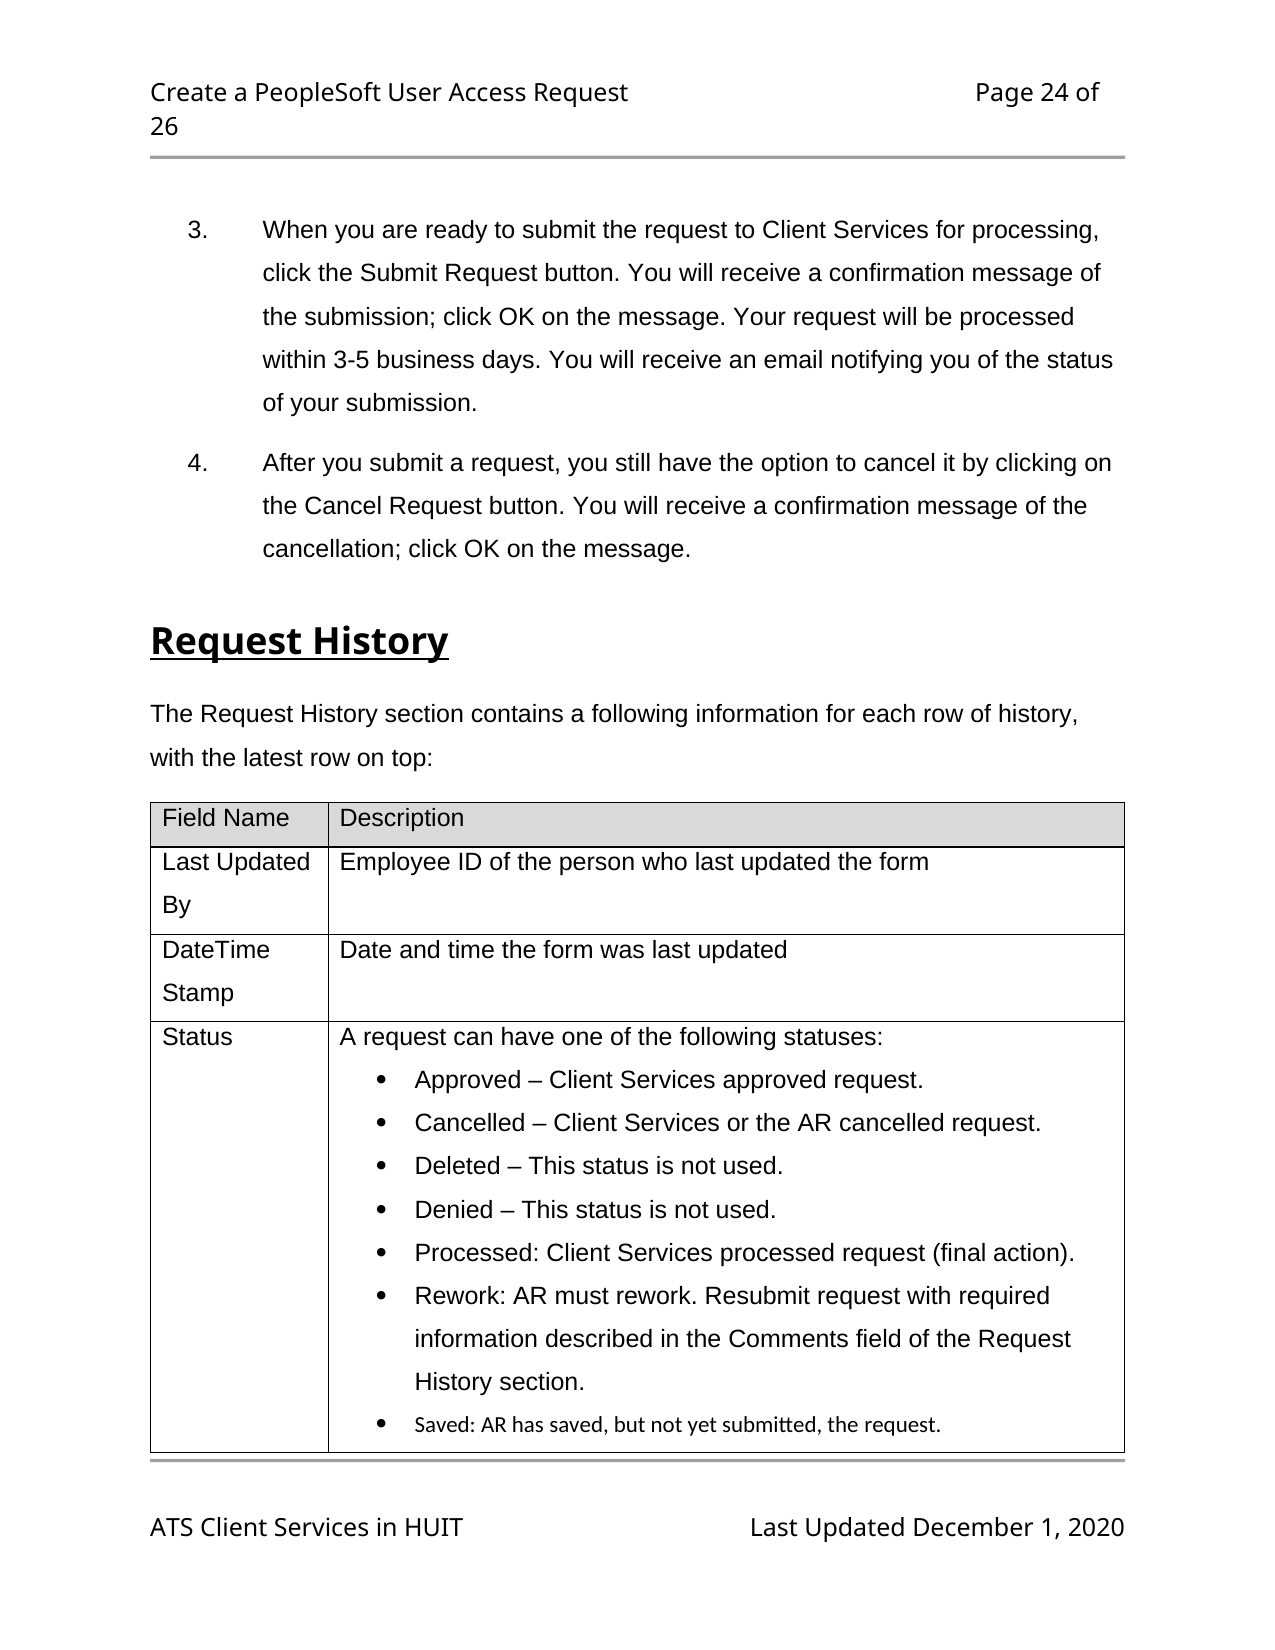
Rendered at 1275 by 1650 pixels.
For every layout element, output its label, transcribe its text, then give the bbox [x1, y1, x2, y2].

table_header Field Name [151, 803, 328, 846]
table_cell Employee ID of the person who last updated the form [329, 848, 1124, 933]
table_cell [329, 1022, 1124, 1452]
table_header Description [329, 803, 1124, 846]
list When you are ready to submit the request to Client Services for processing, click the Submit Request button. You will receive a confirmation message of the submission; click OK on the message. Your request will be processed within 3-5 business days. You will receive an email notifying you of the status of your submission. [187, 215, 1125, 417]
subtitle Request History [150, 614, 1125, 666]
table_cell DateTime Stamp [151, 935, 328, 1021]
table_cell Date and time the form was last updated [329, 935, 1124, 1021]
table_cell Status [151, 1022, 328, 1452]
list After you submit a request, you still have the option to cancel it by clicking on the Cancel Request button. You will receive a confirmation message of the cancellation; click OK on the message. [187, 448, 1125, 563]
text The Request History section contains a following information for each row of history, with the latest row on top: [150, 699, 1125, 771]
table_cell Last Updated By [151, 848, 328, 933]
